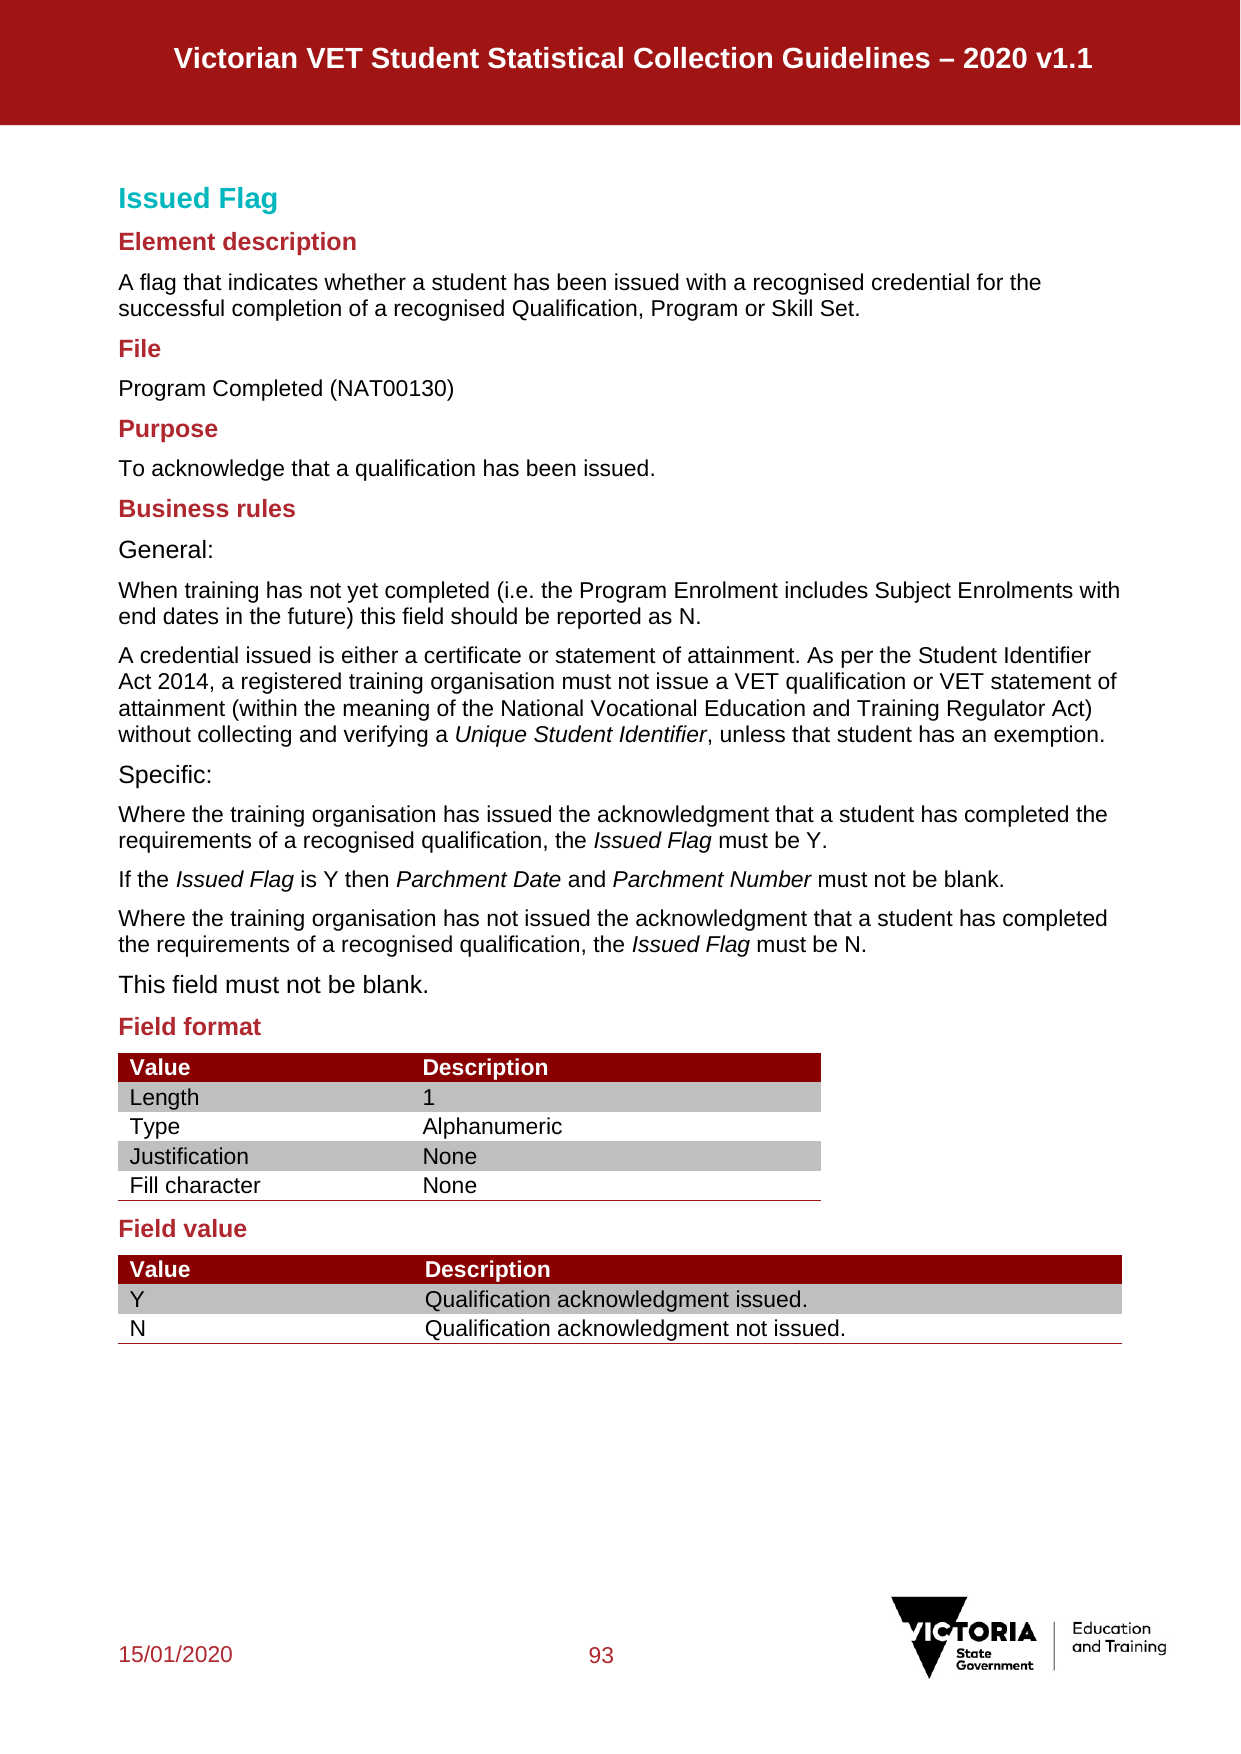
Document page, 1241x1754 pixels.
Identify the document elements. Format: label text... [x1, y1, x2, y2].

subtitle Field format [118, 1011, 1122, 1040]
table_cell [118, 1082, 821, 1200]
subtitle File [118, 334, 1122, 363]
text Program Completed (NAT00130) [118, 375, 1122, 401]
text Where the training organisation has not issued the acknowledgment that a student has completed the requirements of a recognised qualification, the Issued Flag must be N. [118, 905, 1122, 958]
text A flag that indicates whether a student has been issued with a recognised credential for the successful completion of a recognised Qualification, Program or Skill Set. [118, 269, 1122, 321]
subtitle General: [118, 535, 1122, 564]
text A credential issued is either a certificate or statement of attainment. As per the Student Identifier Act 2014, a registered training organisation must not issue a VET qualification or VET statement of attainment (within the meaning of the National Vocational Education and Training Regulator Act) without collecting and verifying a Unique Student Identifier, unless that student has an exemption. [118, 642, 1122, 747]
text When training has not yet completed (i.e. the Program Enrolment includes Subject Enrolments with end dates in the future) this field should be reported as N. [118, 577, 1122, 629]
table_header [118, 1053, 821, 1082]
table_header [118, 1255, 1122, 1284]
subtitle Element description [118, 227, 1122, 256]
text If the Issued Flag is Y then Parchment Date and Parchment Number must not be blank. [118, 866, 1122, 892]
subtitle Purpose [118, 414, 1122, 443]
subtitle Specific: [118, 760, 1122, 788]
subtitle Business rules [118, 494, 1122, 523]
subtitle Field value [118, 1214, 1122, 1242]
subtitle Issued Flag [118, 181, 1122, 215]
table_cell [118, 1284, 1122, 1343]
text Where the training organisation has issued the acknowledgment that a student has completed the requirements of a recognised qualification, the Issued Flag must be Y. [118, 801, 1122, 854]
text To acknowledge that a qualification has been issued. [118, 455, 1122, 482]
picture [0, 126, 1241, 1754]
subtitle This field must not be blank. [118, 970, 1122, 999]
